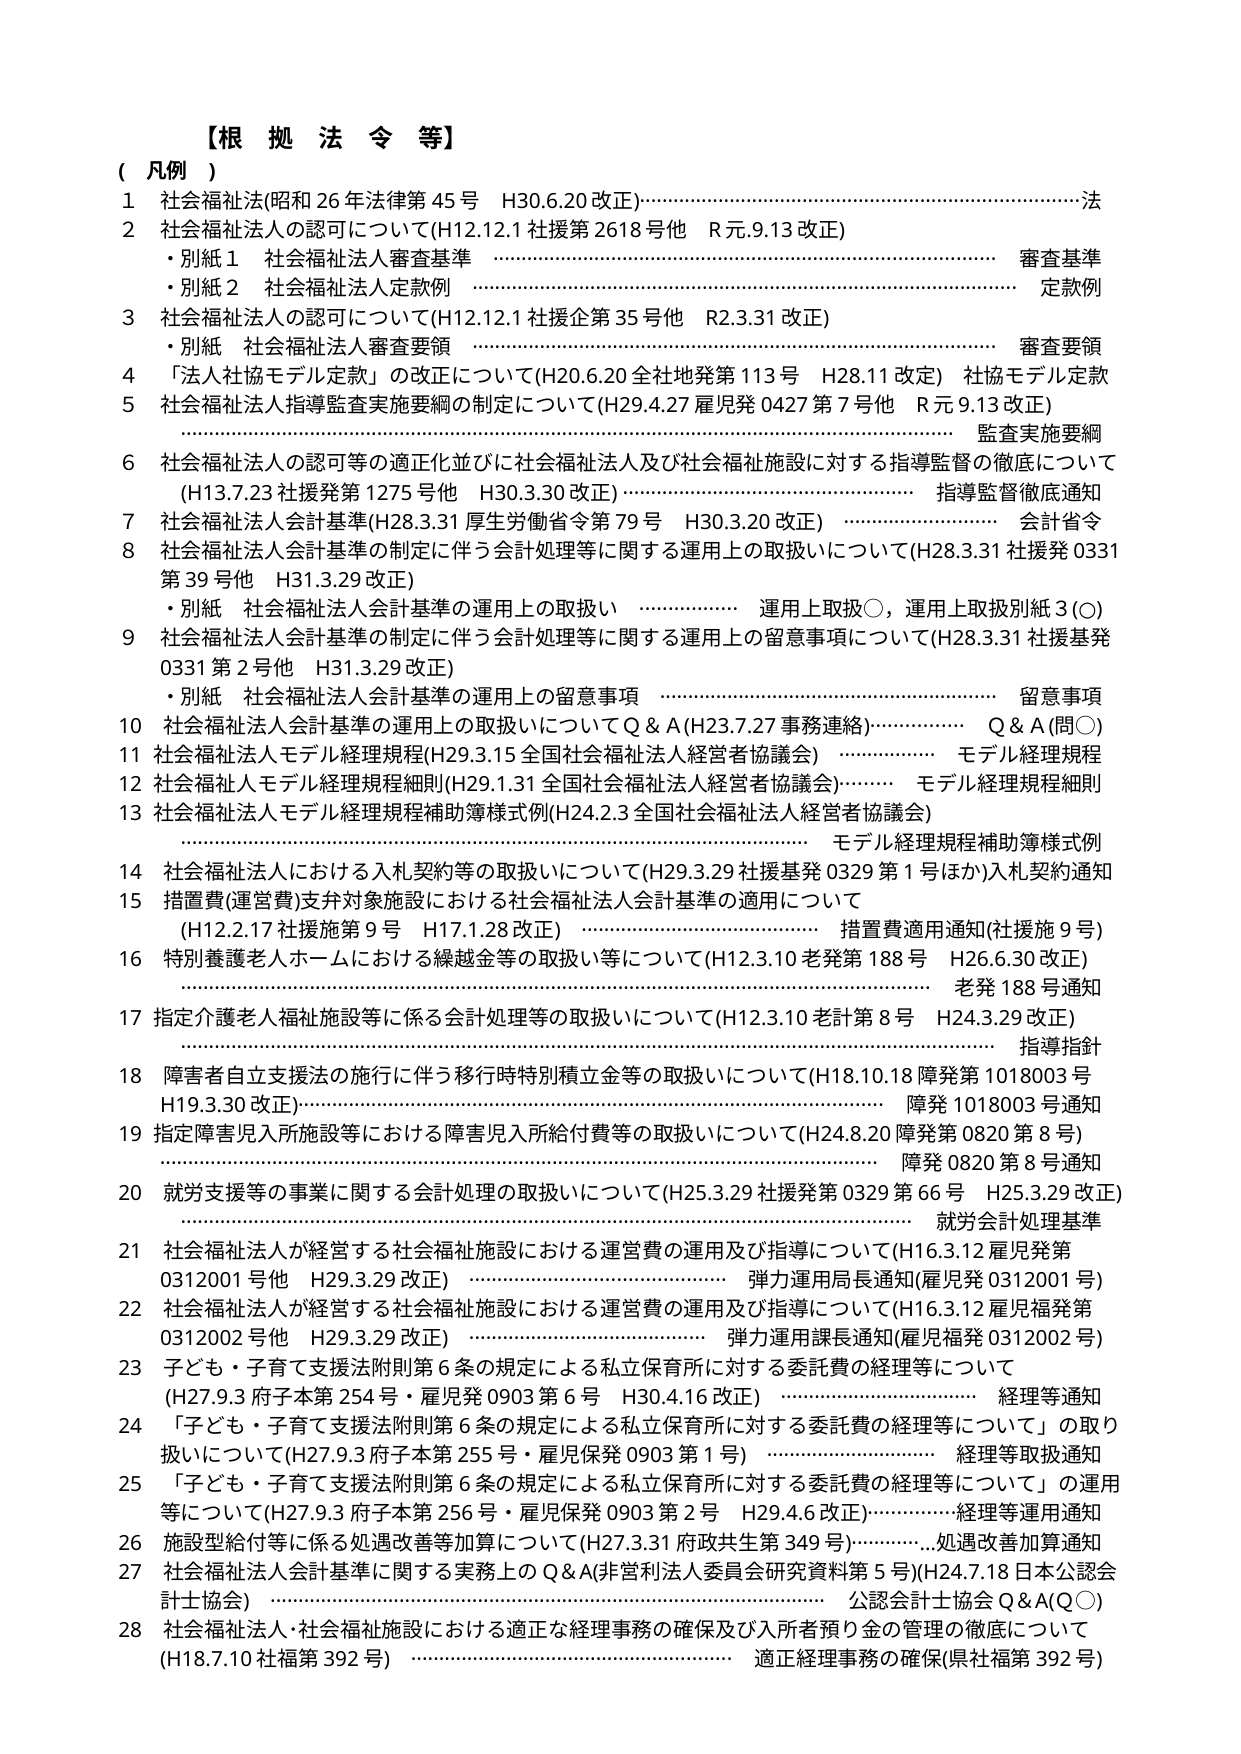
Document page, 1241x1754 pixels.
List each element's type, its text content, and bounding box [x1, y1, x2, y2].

text ７ 社会福祉法人会計基準(H28.3.31厚生労働省令第79号 H30.3.20改正) 会計省令 [118, 506, 1122, 535]
text ・別紙 社会福祉法人会計基準の運用上の取扱い 運用上取扱○，運用上取扱別紙３(○) [118, 593, 1122, 622]
text 指導指針 [118, 1031, 1122, 1060]
text ・別紙 社会福祉法人審査要領 審査要領 [118, 331, 1122, 360]
text 21 社会福祉法人が経営する社会福祉施設における運営費の運用及び指導について(H16.3.12雇児発第0312001号他 H29.3.29改正) 弾力運用局長通知(雇児発0312001号) [118, 1235, 1122, 1293]
text ・別紙１ 社会福祉法人審査基準 審査基準 [118, 243, 1122, 272]
text 12 社会福祉人モデル経理規程細則(H29.1.31全国社会福祉法人経営者協議会) モデル経理規程細則 [118, 768, 1122, 797]
text 28 社会福祉法人･社会福祉施設における適正な経理事務の確保及び入所者預り金の管理の徹底について [118, 1614, 1122, 1643]
text 【根 拠 法 令 等】 ( 凡例 ) [118, 118, 1122, 185]
text 老発188号通知 [118, 972, 1122, 1002]
text 19 指定障害児入所施設等における障害児入所給付費等の取扱いについて(H24.8.20障発第0820第8号) [118, 1118, 1122, 1147]
text １ 社会福祉法(昭和26年法律第45号 H30.6.20改正) 法 [118, 185, 1122, 214]
text 10 社会福祉法人会計基準の運用上の取扱いについてＱ＆Ａ(H23.7.27事務連絡) Ｑ＆Ａ(問○) [118, 710, 1122, 739]
text (H12.2.17社援施第9号 H17.1.28改正) 措置費適用通知(社援施9号) [118, 914, 1122, 943]
text 就労会計処理基準 [118, 1206, 1122, 1235]
text 24 「子ども・子育て支援法附則第6条の規定による私立保育所に対する委託費の経理等について」の取り扱いについて(H27.9.3府子本第255号・雇児保発0903第1号) 経理等取扱通知 [118, 1410, 1122, 1468]
text 22 社会福祉法人が経営する社会福祉施設における運営費の運用及び指導について(H16.3.12雇児福発第0312002号他 H29.3.29改正) 弾力運用課長通知(雇児福発0312002号) [118, 1293, 1122, 1352]
text (H18.7.10社福第392号) 適正経理事務の確保(県社福第392号) [118, 1643, 1122, 1672]
text 25 「子ども・子育て支援法附則第6条の規定による私立保育所に対する委託費の経理等について」の運用等について(H27.9.3 府子本第256号・雇児保発0903第2号 H29.4.6改正) 経理等運用通知 [118, 1468, 1122, 1527]
text ９ 社会福祉法人会計基準の制定に伴う会計処理等に関する運用上の留意事項について(H28.3.31社援基発0331第2号他 H31.3.29改正) [118, 622, 1122, 681]
text ８ 社会福祉法人会計基準の制定に伴う会計処理等に関する運用上の取扱いについて(H28.3.31社援発0331第39号他 H31.3.29改正) [118, 535, 1122, 593]
text 20 就労支援等の事業に関する会計処理の取扱いについて(H25.3.29社援発第0329第66号 H25.3.29改正) [118, 1177, 1122, 1206]
text 26 施設型給付等に係る処遇改善等加算について(H27.3.31府政共生第349号) …処遇改善加算通知 [118, 1527, 1122, 1556]
text (H13.7.23社援発第1275号他 H30.3.30改正) 指導監督徹底通知 [118, 477, 1137, 506]
text 15 措置費(運営費)支弁対象施設における社会福祉法人会計基準の適用について [118, 885, 1122, 914]
text 11 社会福祉法人モデル経理規程(H29.3.15全国社会福祉法人経営者協議会) モデル経理規程 [118, 739, 1122, 768]
text ５ 社会福祉法人指導監査実施要綱の制定について(H29.4.27雇児発0427第7号他 R元9.13改正) [118, 389, 1122, 418]
text ３ 社会福祉法人の認可について(H12.12.1社援企第35号他 R2.3.31改正) [118, 302, 1122, 331]
text 16 特別養護老人ホームにおける繰越金等の取扱い等について(H12.3.10老発第188号 H26.6.30改正) [118, 943, 1122, 972]
text ４ 「法人社協モデル定款」の改正について(H20.6.20全社地発第113号 H28.11改定) 社協モデル定款 [118, 360, 1122, 389]
text モデル経理規程補助簿様式例 [118, 827, 1122, 856]
text (H27.9.3 府子本第254号・雇児発0903第6号 H30.4.16改正) 経理等通知 [118, 1381, 1122, 1410]
text 障発0820第8号通知 [118, 1147, 1122, 1177]
text ６ 社会福祉法人の認可等の適正化並びに社会福祉法人及び社会福祉施設に対する指導監督の徹底について [118, 447, 1122, 477]
text 13 社会福祉法人モデル経理規程補助簿様式例(H24.2.3全国社会福祉法人経営者協議会) [118, 797, 1122, 827]
text 17 指定介護老人福祉施設等に係る会計処理等の取扱いについて(H12.3.10老計第8号 H24.3.29改正) [118, 1002, 1122, 1031]
text 18 障害者自立支援法の施行に伴う移行時特別積立金等の取扱いについて(H18.10.18障発第1018003号 H19.3.30改正) 障発1018003号通知 [118, 1060, 1122, 1118]
text 14 社会福祉法人における入札契約等の取扱いについて(H29.3.29社援基発0329第1号ほか) 入札契約通知 [118, 856, 1122, 885]
text 27 社会福祉法人会計基準に関する実務上のQ＆A(非営利法人委員会研究資料第5号)(H24.7.18日本公認会計士協会) 公認会計士協会Q＆A(Ｑ○) [118, 1556, 1122, 1614]
text 監査実施要綱 [118, 418, 1122, 447]
text ・別紙 社会福祉法人会計基準の運用上の留意事項 留意事項 [118, 681, 1122, 710]
text ２ 社会福祉法人の認可について(H12.12.1社援第2618号他 R元.9.13改正) [118, 214, 1122, 243]
text ・別紙２ 社会福祉法人定款例 定款例 [118, 272, 1122, 302]
text 23 子ども・子育て支援法附則第6条の規定による私立保育所に対する委託費の経理等について [118, 1352, 1122, 1381]
